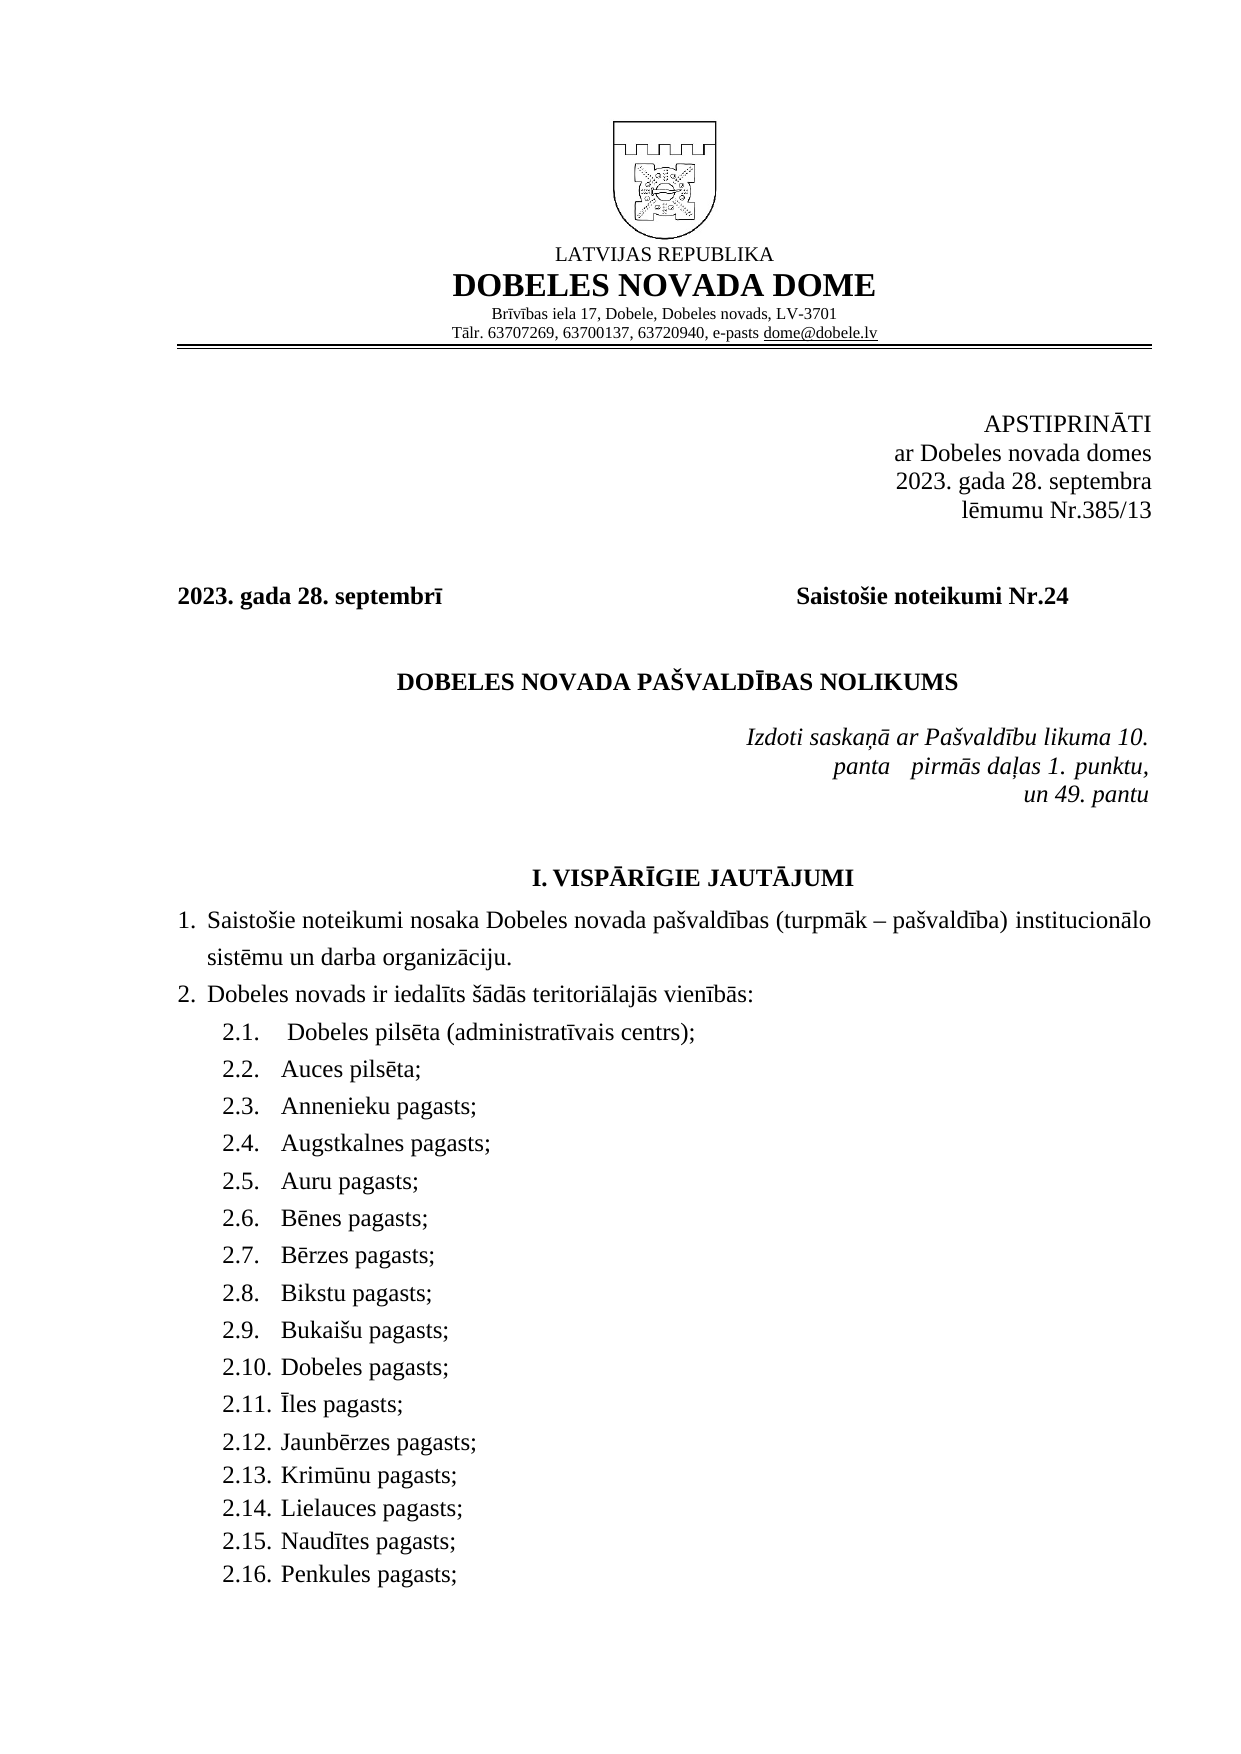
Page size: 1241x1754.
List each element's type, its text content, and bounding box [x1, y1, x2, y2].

list Naudītes pagasts; [222, 1526, 1152, 1554]
text DOBELES NOVADA DOME [177, 266, 1152, 304]
list Annenieku pagasts; [222, 1091, 1152, 1120]
text 2023. gada 28. septembrī Saistošie noteikumi Nr.24 [177, 581, 1152, 610]
text Tālr. 63707269, 63700137, 63720940, e-pasts dome@dobele.lv [177, 323, 1152, 344]
list Saistošie noteikumi nosaka Dobeles novada pašvaldības (turpmāk – pašvaldība) institucionālo sistēmu un darba organizāciju. [177, 905, 1151, 971]
text 2023. gada 28. septembra [177, 466, 1152, 495]
list Dobeles pilsēta (administratīvais centrs); [222, 1017, 1152, 1045]
text APSTIPRINĀTI [177, 409, 1152, 438]
text Izdoti saskaņā ar Pašvaldību likuma 10. panta pirmās daļas 1. punktu, [723, 722, 1151, 779]
list Auces pilsēta; [222, 1054, 1152, 1083]
list Bikstu pagasts; [222, 1278, 1152, 1306]
text un 49. pantu [723, 779, 1151, 808]
picture [609, 118, 720, 242]
list Īles pagasts; [222, 1389, 1152, 1418]
list Bērzes pagasts; [222, 1240, 1152, 1269]
list VISPĀRĪGIE JAUTĀJUMI [532, 863, 1152, 892]
list Dobeles novads ir iedalīts šādās teritoriālajās vienībās: [177, 979, 1152, 1008]
list DOBELES NOVADA PAŠVALDĪBAS NOLIKUMS [246, 667, 1108, 696]
list Penkules pagasts; [222, 1559, 1152, 1588]
list Krimūnu pagasts; [222, 1460, 1152, 1488]
list Dobeles pagasts; [222, 1352, 1152, 1381]
text ar Dobeles novada domes [177, 438, 1152, 466]
list Lielauces pagasts; [222, 1493, 1152, 1522]
text Brīvības iela 17, Dobele, Dobeles novads, LV-3701 [177, 304, 1152, 323]
list Augstkalnes pagasts; [222, 1128, 1152, 1157]
list Auru pagasts; [222, 1166, 1152, 1194]
text LATVIJAS REPUBLIKA [177, 242, 1152, 266]
list Bukaišu pagasts; [222, 1315, 1152, 1344]
list Bēnes pagasts; [222, 1203, 1152, 1232]
text lēmumu Nr.385/13 [177, 495, 1152, 524]
list Jaunbērzes pagasts; [222, 1427, 1152, 1456]
